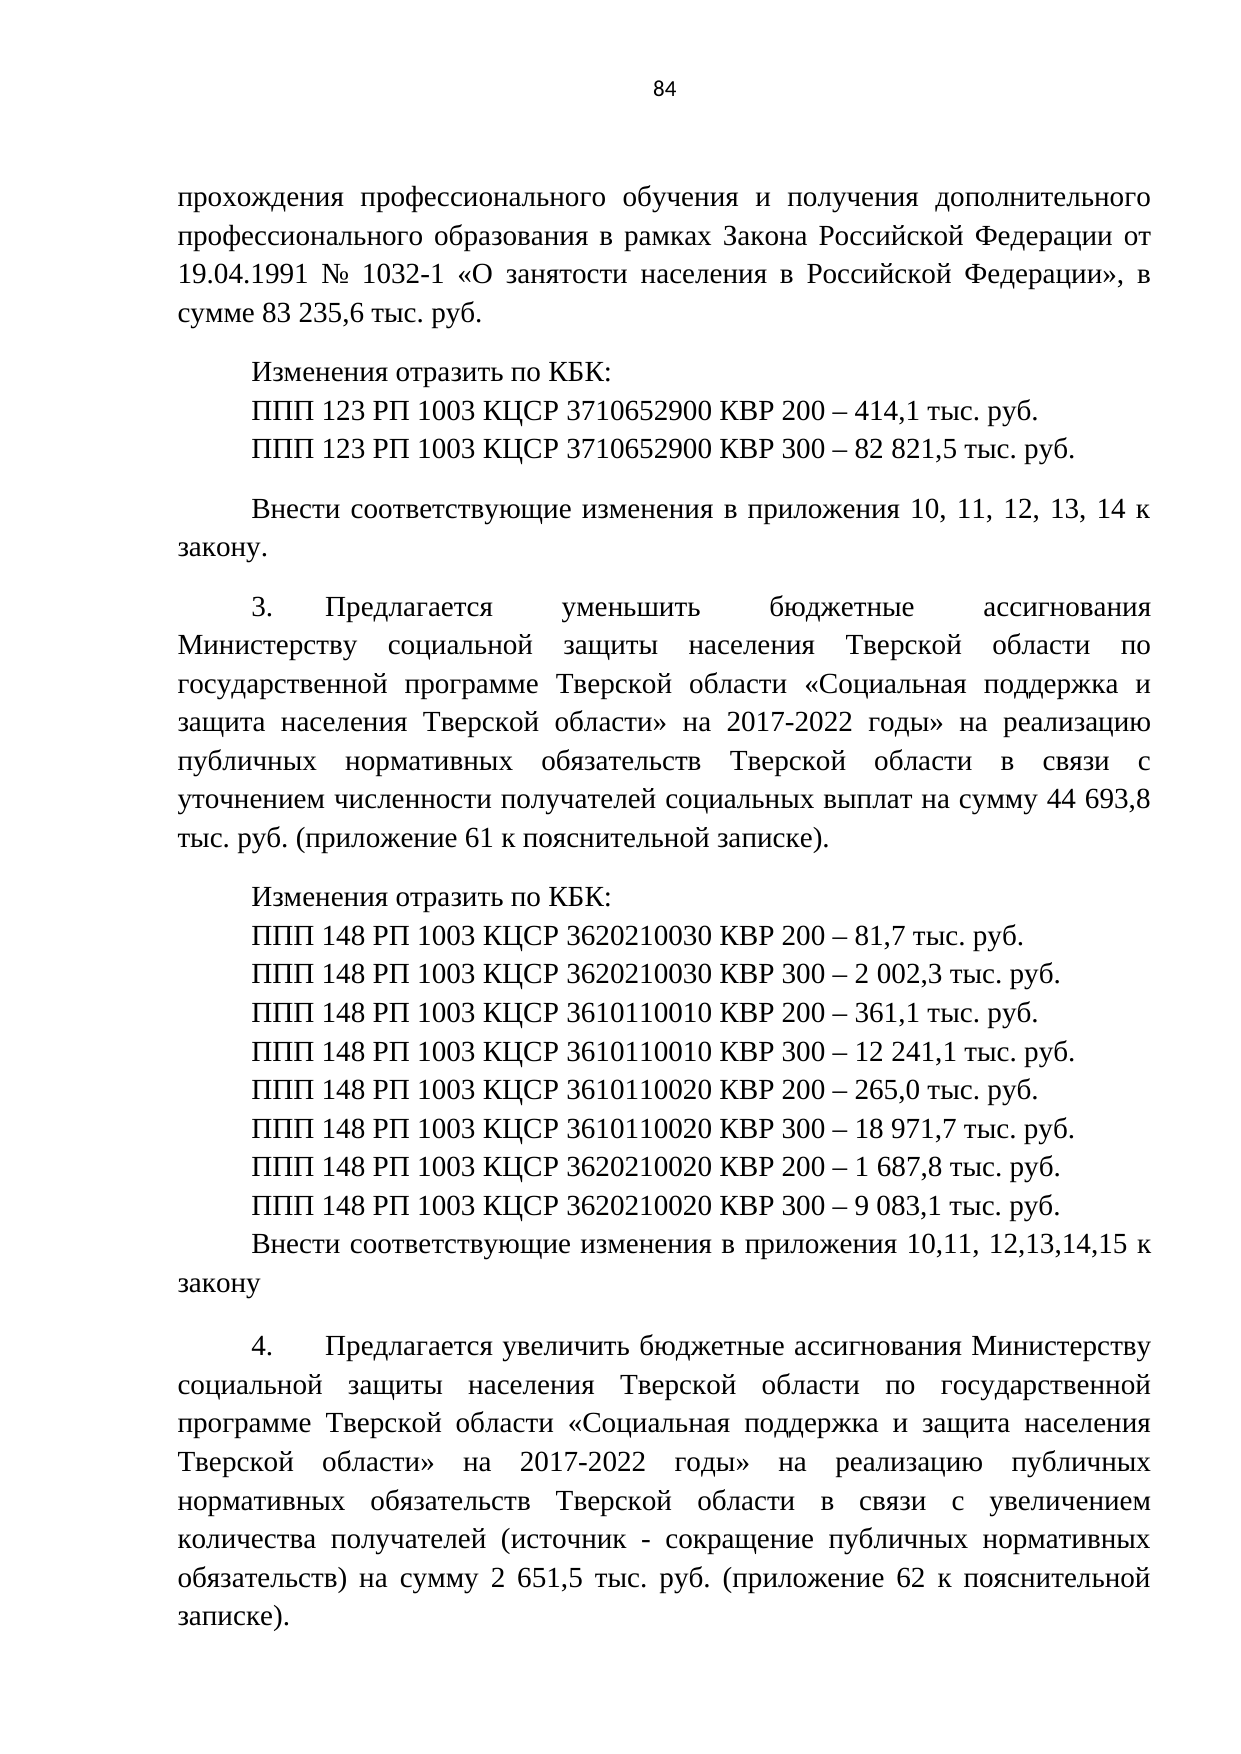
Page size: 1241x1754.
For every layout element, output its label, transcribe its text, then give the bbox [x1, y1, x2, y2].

text ППП 148 РП 1003 КЦСР 3610110020 КВР 300 – 18 971,7 тыс. руб. [177, 1111, 1152, 1144]
text 3. Предлагается уменьшить бюджетные ассигнования Министерству социальной защиты населения Тверской области по государственной программе Тверской области «Социальная поддержка и защита населения Тверской области» на 2017-2022 годы» на реализацию публичных нормативных обязательств Тверской области в связи с уточнением численности получателей социальных выплат на сумму 44 693,8 тыс. руб. (приложение 61 к пояснительной записке). [177, 589, 1152, 854]
text ППП 148 РП 1003 КЦСР 3610110020 КВР 200 – 265,0 тыс. руб. [177, 1072, 1152, 1106]
text ППП 148 РП 1003 КЦСР 3610110010 КВР 200 – 361,1 тыс. руб. [177, 995, 1152, 1029]
text ППП 148 РП 1003 КЦСР 3610110010 КВР 300 – 12 241,1 тыс. руб. [177, 1034, 1152, 1067]
text ППП 148 РП 1003 КЦСР 3620210020 КВР 200 – 1 687,8 тыс. руб. [177, 1149, 1152, 1183]
text 4. Предлагается увеличить бюджетные ассигнования Министерству социальной защиты населения Тверской области по государственной программе Тверской области «Социальная поддержка и защита населения Тверской области» на 2017-2022 годы» на реализацию публичных нормативных обязательств Тверской области в связи с увеличением количества получателей (источник - сокращение публичных нормативных обязательств) на сумму 2 651,5 тыс. руб. (приложение 62 к пояснительной записке). [177, 1328, 1152, 1632]
text ППП 148 РП 1003 КЦСР 3620210030 КВР 200 – 81,7 тыс. руб. [177, 918, 1152, 952]
text ППП 148 РП 1003 КЦСР 3620210030 КВР 300 – 2 002,3 тыс. руб. [177, 957, 1152, 990]
text Внести соответствующие изменения в приложения 10,11, 12,13,14,15 к закону [177, 1226, 1152, 1298]
text ППП 148 РП 1003 КЦСР 3620210020 КВР 300 – 9 083,1 тыс. руб. [177, 1188, 1152, 1221]
text ППП 123 РП 1003 КЦСР 3710652900 КВР 200 – 414,1 тыс. руб. [177, 393, 1152, 427]
text Изменения отразить по КБК: [177, 354, 1152, 388]
text Изменения отразить по КБК: [177, 879, 1152, 913]
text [177, 179, 1152, 329]
text ППП 123 РП 1003 КЦСР 3710652900 КВР 300 – 82 821,5 тыс. руб. [177, 432, 1152, 465]
text Внести соответствующие изменения в приложения 10, 11, 12, 13, 14 к закону. [177, 491, 1152, 563]
